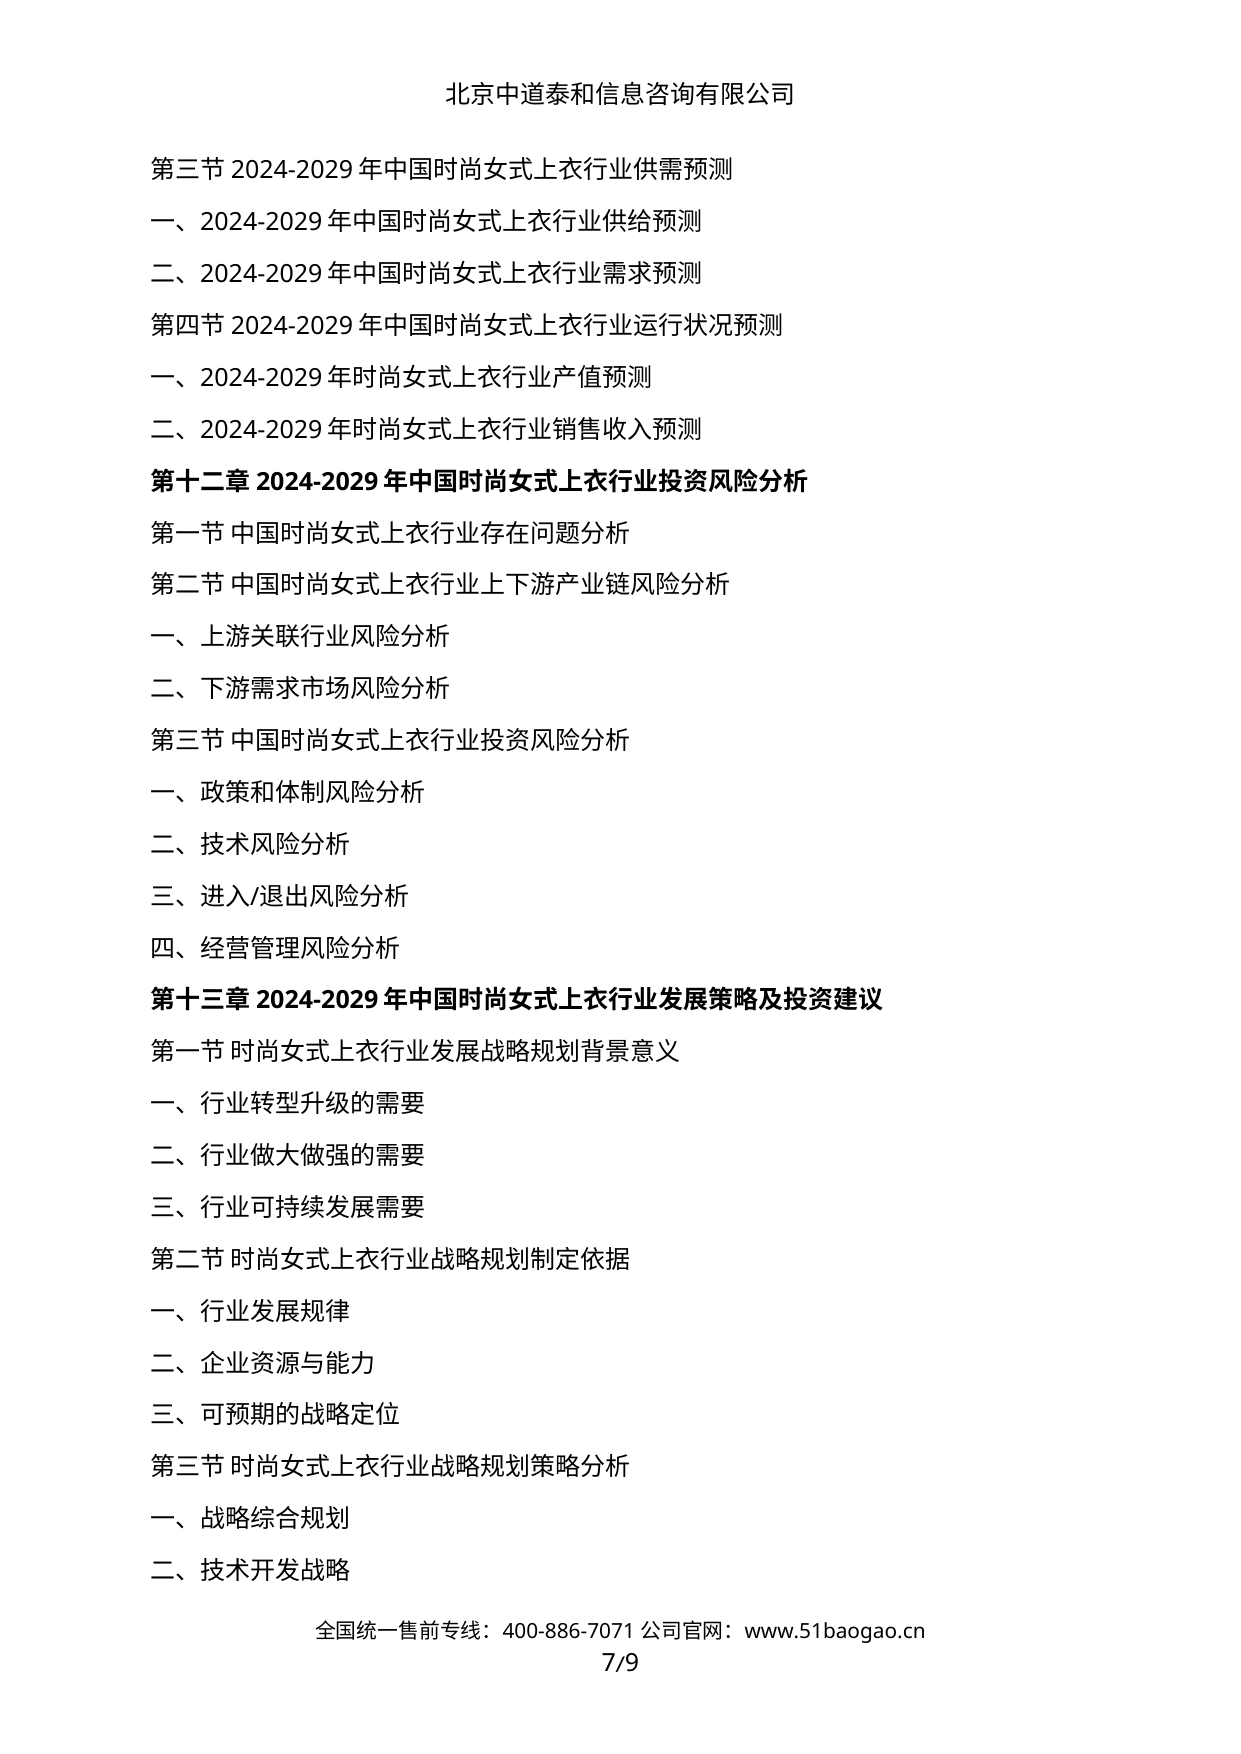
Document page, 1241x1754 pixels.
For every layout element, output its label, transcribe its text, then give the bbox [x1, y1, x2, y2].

text 第十二章 2024-2029年中国时尚女式上衣行业投资风险分析 [150, 461, 1090, 497]
text 第四节 2024-2029年中国时尚女式上衣行业运行状况预测 [150, 306, 1090, 342]
text 第一节 中国时尚女式上衣行业存在问题分析 [150, 513, 1090, 549]
text 第十三章 2024-2029年中国时尚女式上衣行业发展策略及投资建议 [150, 980, 1090, 1016]
text 第三节 时尚女式上衣行业战略规划策略分析 [150, 1447, 1090, 1483]
text 第一节 时尚女式上衣行业发展战略规划背景意义 [150, 1032, 1090, 1068]
text 二、行业做大做强的需要 [150, 1136, 1090, 1172]
text 第三节 2024-2029年中国时尚女式上衣行业供需预测 [150, 150, 1090, 186]
text 一、行业发展规律 [150, 1291, 1090, 1327]
text 三、可预期的战略定位 [150, 1395, 1090, 1431]
text 一、政策和体制风险分析 [150, 772, 1090, 809]
text 一、行业转型升级的需要 [150, 1084, 1090, 1120]
text 第二节 中国时尚女式上衣行业上下游产业链风险分析 [150, 565, 1090, 601]
text 一、战略综合规划 [150, 1499, 1090, 1535]
text 第二节 时尚女式上衣行业战略规划制定依据 [150, 1239, 1090, 1276]
text 三、进入/退出风险分析 [150, 876, 1090, 912]
text 二、技术开发战略 [150, 1551, 1090, 1587]
text 四、经营管理风险分析 [150, 928, 1090, 964]
text 二、下游需求市场风险分析 [150, 669, 1090, 705]
text 一、上游关联行业风险分析 [150, 617, 1090, 653]
text 二、企业资源与能力 [150, 1343, 1090, 1379]
text 二、2024-2029年时尚女式上衣行业销售收入预测 [150, 409, 1090, 446]
text 一、2024-2029年时尚女式上衣行业产值预测 [150, 357, 1090, 394]
text 二、技术风险分析 [150, 824, 1090, 861]
text 三、行业可持续发展需要 [150, 1187, 1090, 1224]
text 二、2024-2029年中国时尚女式上衣行业需求预测 [150, 254, 1090, 290]
text 第三节 中国时尚女式上衣行业投资风险分析 [150, 721, 1090, 757]
text 一、2024-2029年中国时尚女式上衣行业供给预测 [150, 202, 1090, 238]
